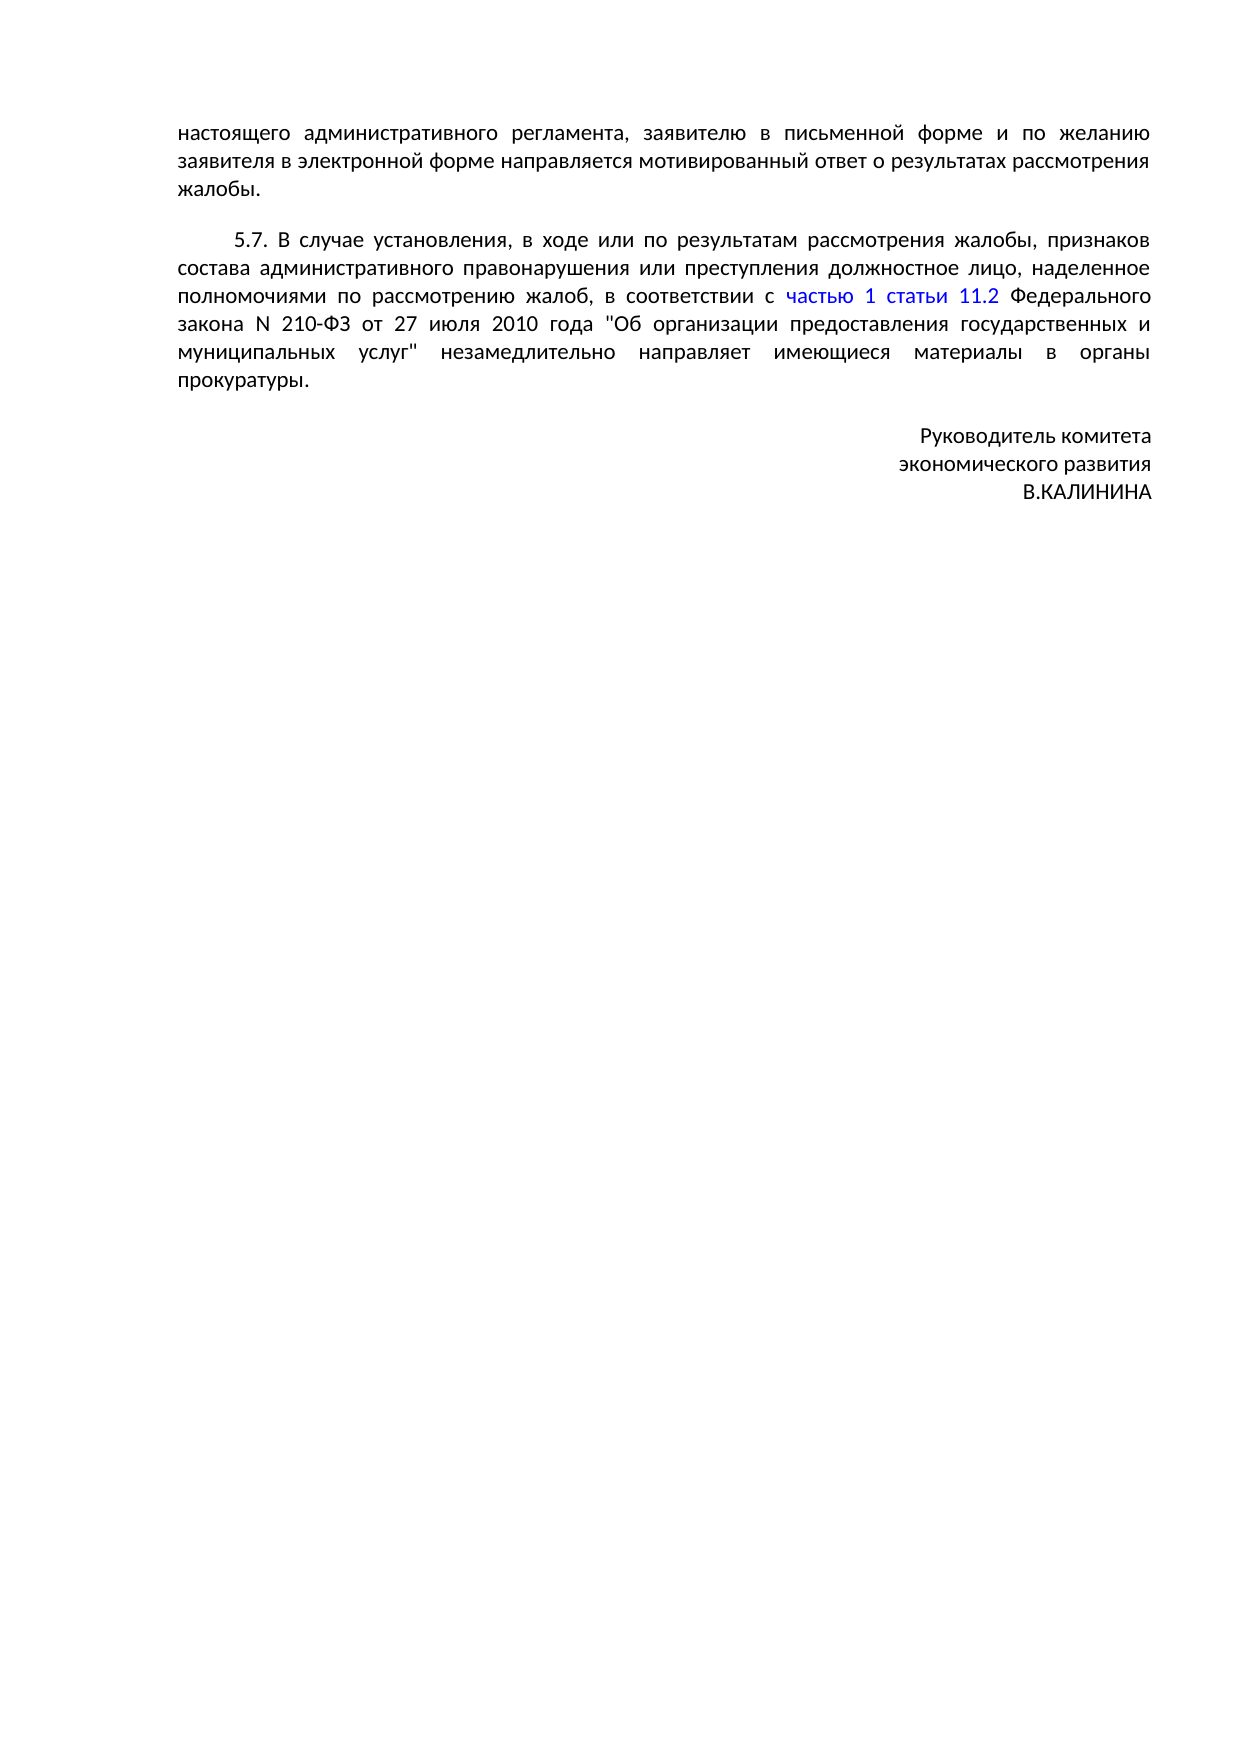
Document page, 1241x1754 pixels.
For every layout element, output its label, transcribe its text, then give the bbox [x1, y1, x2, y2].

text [177, 118, 1152, 202]
text Руководитель комитета [177, 421, 1152, 449]
text 5.7. В случае установления, в ходе или по результатам рассмотрения жалобы, признаков состава административного правонарушения или преступления должностное лицо, наделенное полномочиями по рассмотрению жалоб, в соответствии с частью 1 статьи 11.2 Федерального закона N 210-ФЗ от 27 июля 2010 года "Об организации предоставления государственных и муниципальных услуг" незамедлительно направляет имеющиеся материалы в органы прокуратуры. [177, 225, 1152, 393]
text В.КАЛИНИНА [177, 477, 1152, 505]
text экономического развития [177, 449, 1152, 477]
